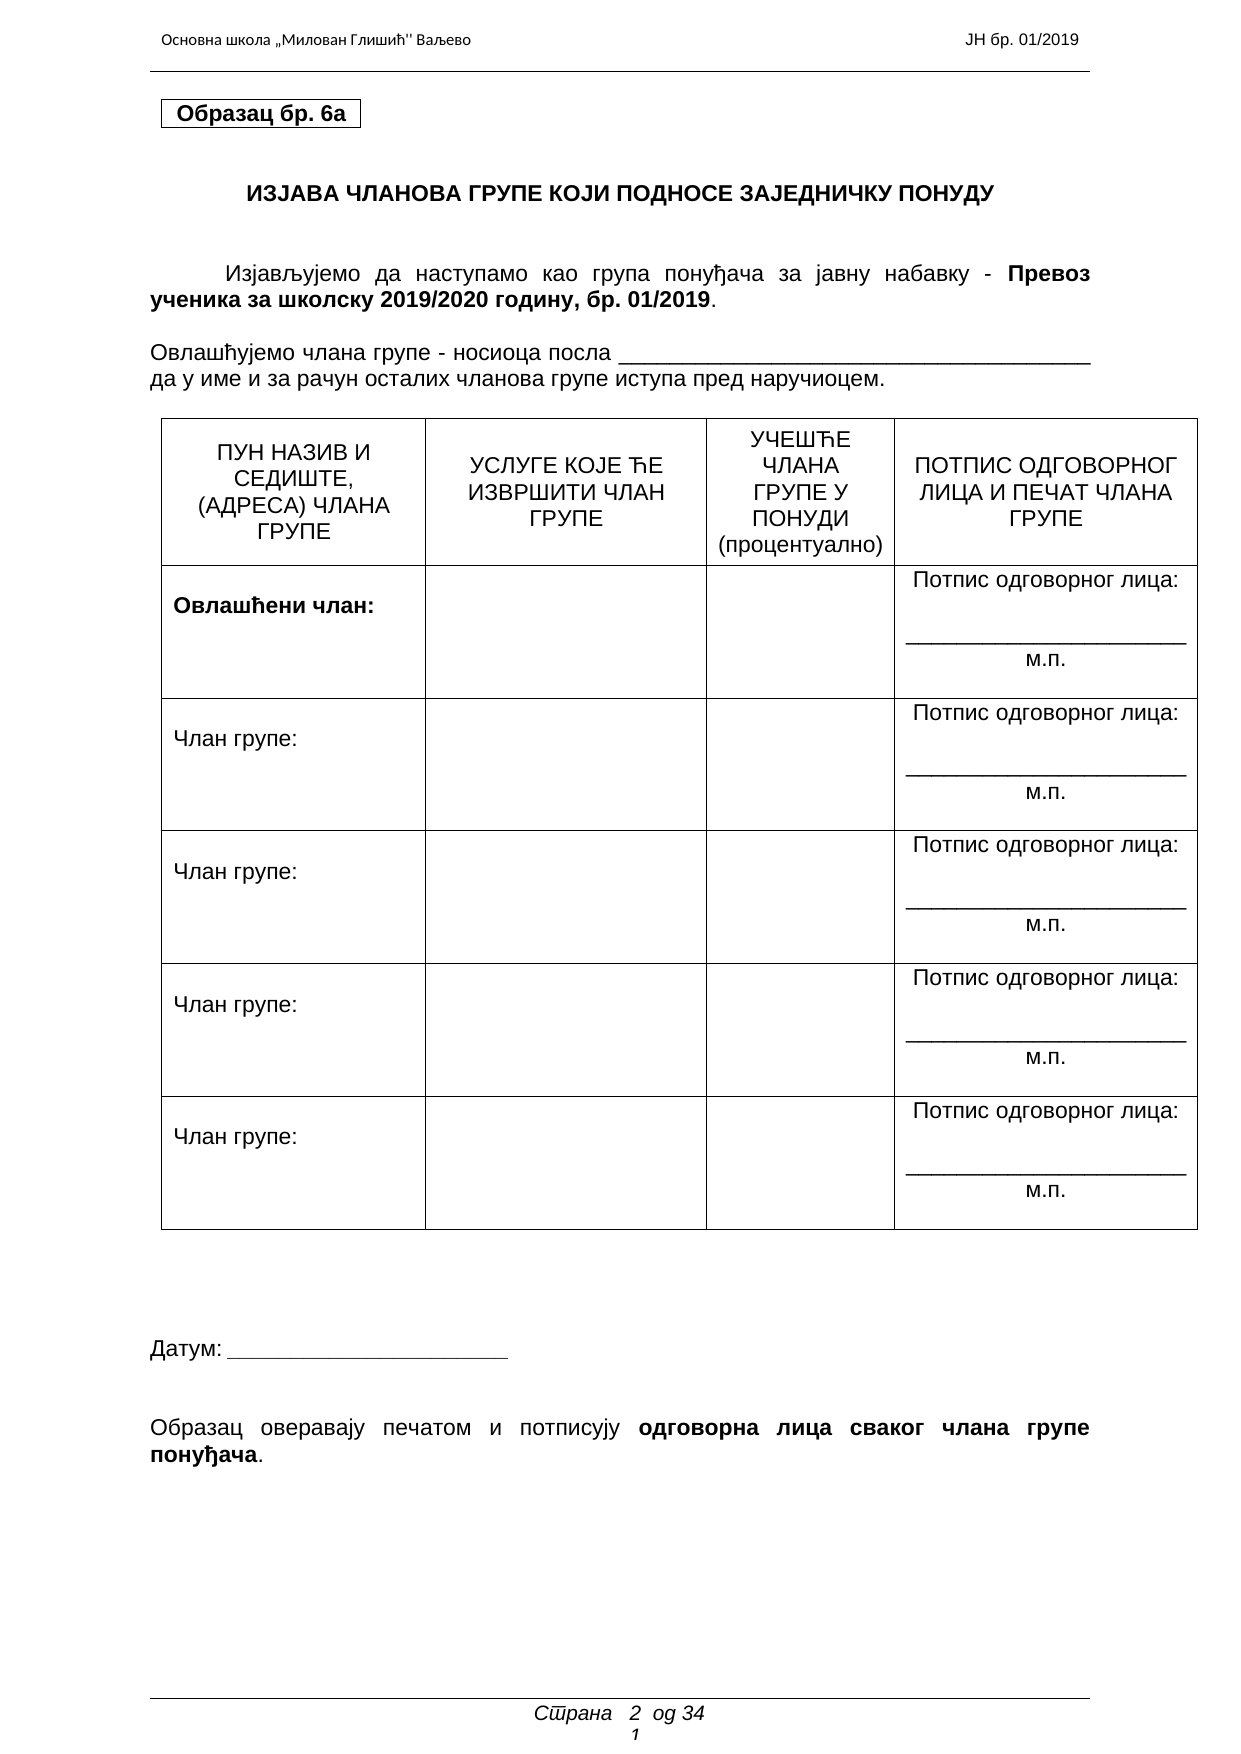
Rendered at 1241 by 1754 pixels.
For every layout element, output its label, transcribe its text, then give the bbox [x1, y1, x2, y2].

table_cell [707, 964, 894, 1096]
table_cell [426, 831, 706, 963]
table_header ПУН НАЗИВ И СЕДИШТЕ, (АДРЕСА) ЧЛАНА ГРУПЕ [162, 419, 425, 565]
table_cell Потпис одговорног лица: ______________________ м.п. [895, 699, 1197, 830]
text Овлашћујемо члана групе - носиоца посла _____________________________________ да у име и за рачун осталих чланова групе иступа пред наручиоцем. [150, 338, 1090, 391]
table_cell [426, 964, 706, 1096]
table_header Образац бр. 6а [162, 100, 360, 127]
table_cell [426, 1097, 706, 1229]
table_cell Члан групе: [162, 831, 425, 963]
table_cell Потпис одговорног лица: ______________________ м.п. [895, 1097, 1197, 1229]
table_cell [426, 699, 706, 830]
table_cell [707, 831, 894, 963]
table_cell Овлашћени члан: [162, 566, 425, 697]
table_cell Потпис одговорног лица: ______________________ м.п. [895, 831, 1197, 963]
table_cell Потпис одговорног лица: ______________________ м.п. [895, 964, 1197, 1096]
table_cell [707, 566, 894, 697]
table_cell [707, 699, 894, 830]
text ИЗЈАВА ЧЛАНОВА ГРУПЕ КОЈИ ПОДНОСЕ ЗАЈЕДНИЧКУ ПОНУДУ [150, 180, 1090, 207]
table_cell [707, 1097, 894, 1229]
table_cell Потпис одговорног лица: ______________________ м.п. [895, 566, 1197, 697]
table_cell Члан групе: [162, 964, 425, 1096]
table_header УЧЕШЋЕ ЧЛАНА ГРУПЕ У ПОНУДИ (процентуално) [707, 419, 894, 565]
text Образац оверавају печатом и потписују одговорна лица сваког члана групе понуђача. [150, 1414, 1090, 1467]
table_header ПОТПИС ОДГОВОРНОГ ЛИЦА И ПЕЧАТ ЧЛАНА ГРУПЕ [895, 419, 1197, 565]
table_cell Члан групе: [162, 699, 425, 830]
table_cell Члан групе: [162, 1097, 425, 1229]
table_cell [426, 566, 706, 697]
text Датум: ______________________ [150, 1335, 1090, 1362]
text Изјављујемо да наступамо као група понуђача за јавну набавку - Превоз ученика за школску 2019/2020 годину, бр. 01/2019. [150, 259, 1090, 312]
table_header УСЛУГЕ КОЈЕ ЋЕ ИЗВРШИТИ ЧЛАН ГРУПЕ [426, 419, 706, 565]
